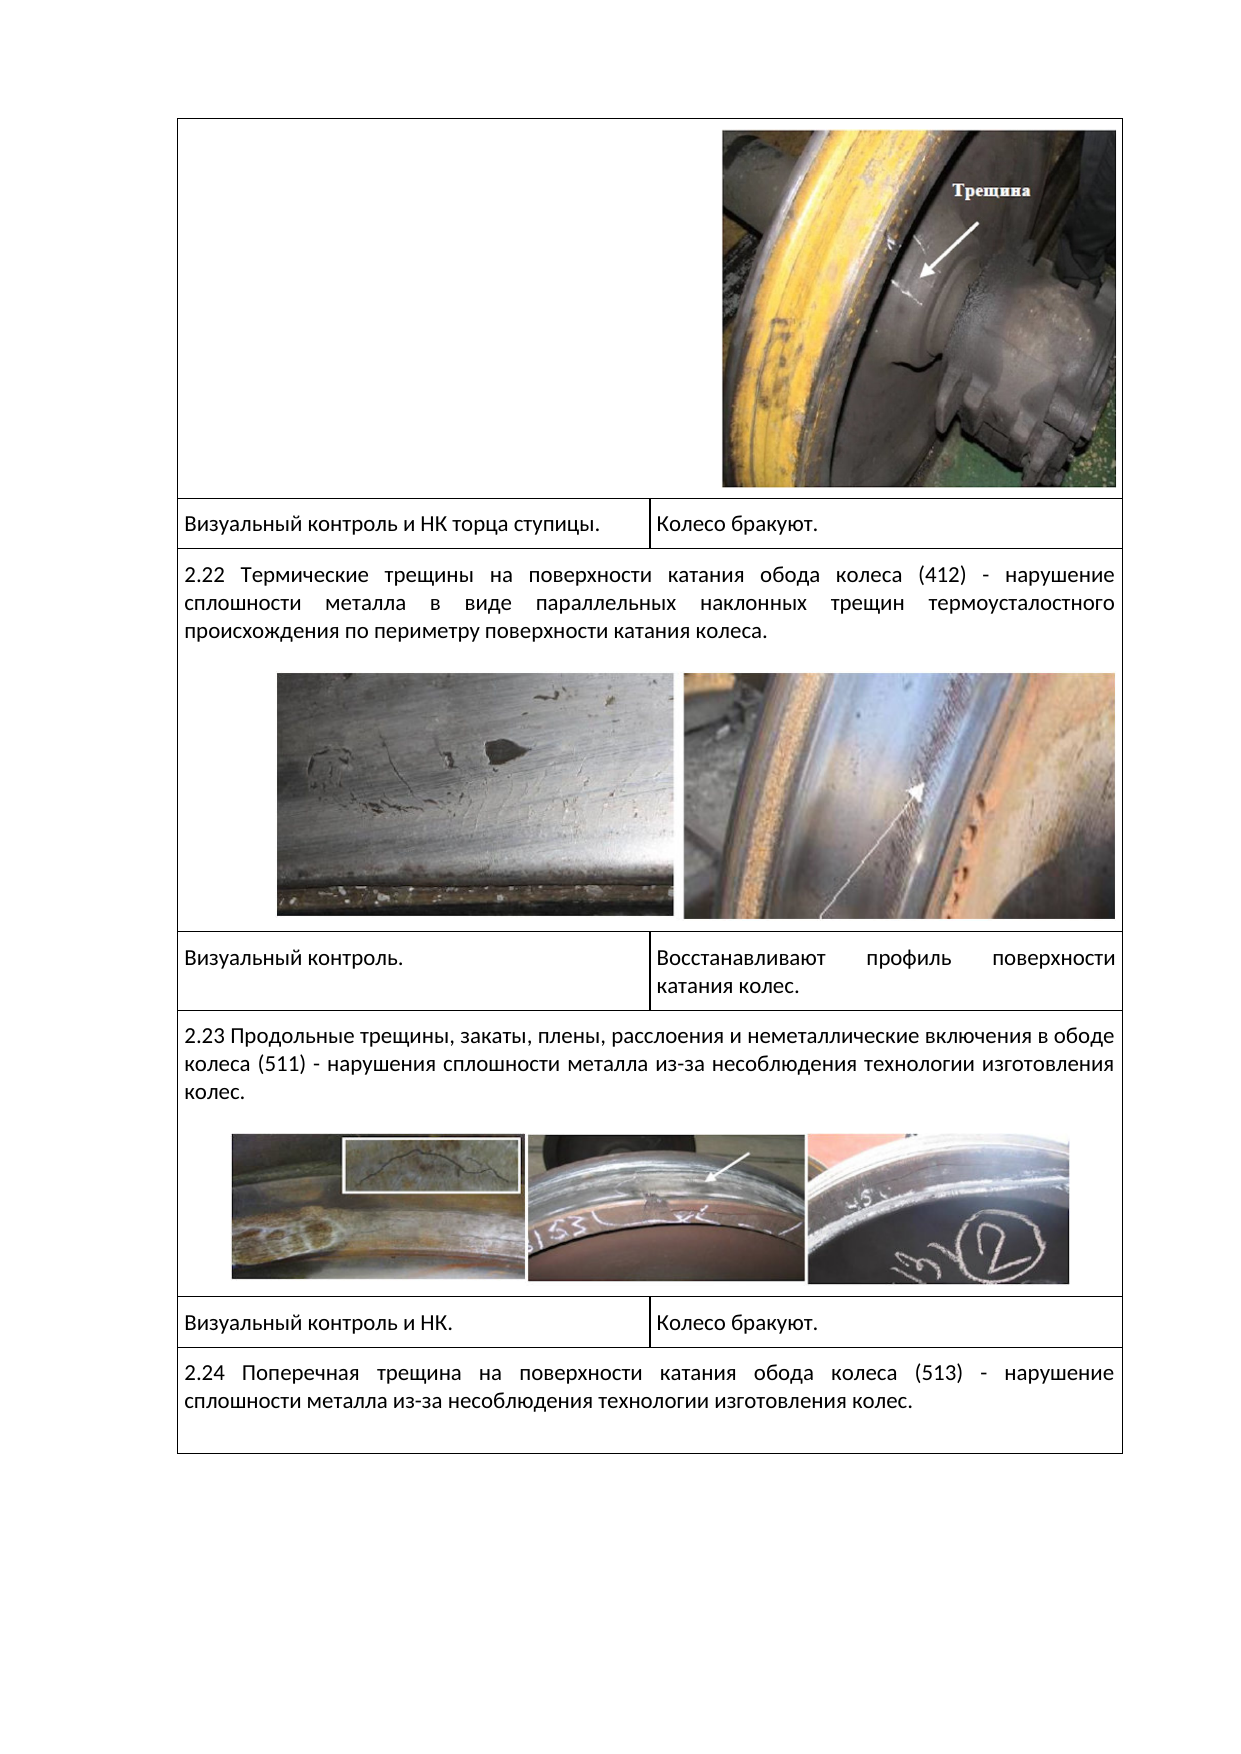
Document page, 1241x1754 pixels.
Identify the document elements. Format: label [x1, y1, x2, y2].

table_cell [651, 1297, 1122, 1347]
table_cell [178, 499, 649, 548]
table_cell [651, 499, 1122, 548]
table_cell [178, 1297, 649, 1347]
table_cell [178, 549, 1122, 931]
picture [230, 1133, 1071, 1286]
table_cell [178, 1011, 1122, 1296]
picture [721, 129, 1117, 488]
picture [275, 671, 1117, 921]
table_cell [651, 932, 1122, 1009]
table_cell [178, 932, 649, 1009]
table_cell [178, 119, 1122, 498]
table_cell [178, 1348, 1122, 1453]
